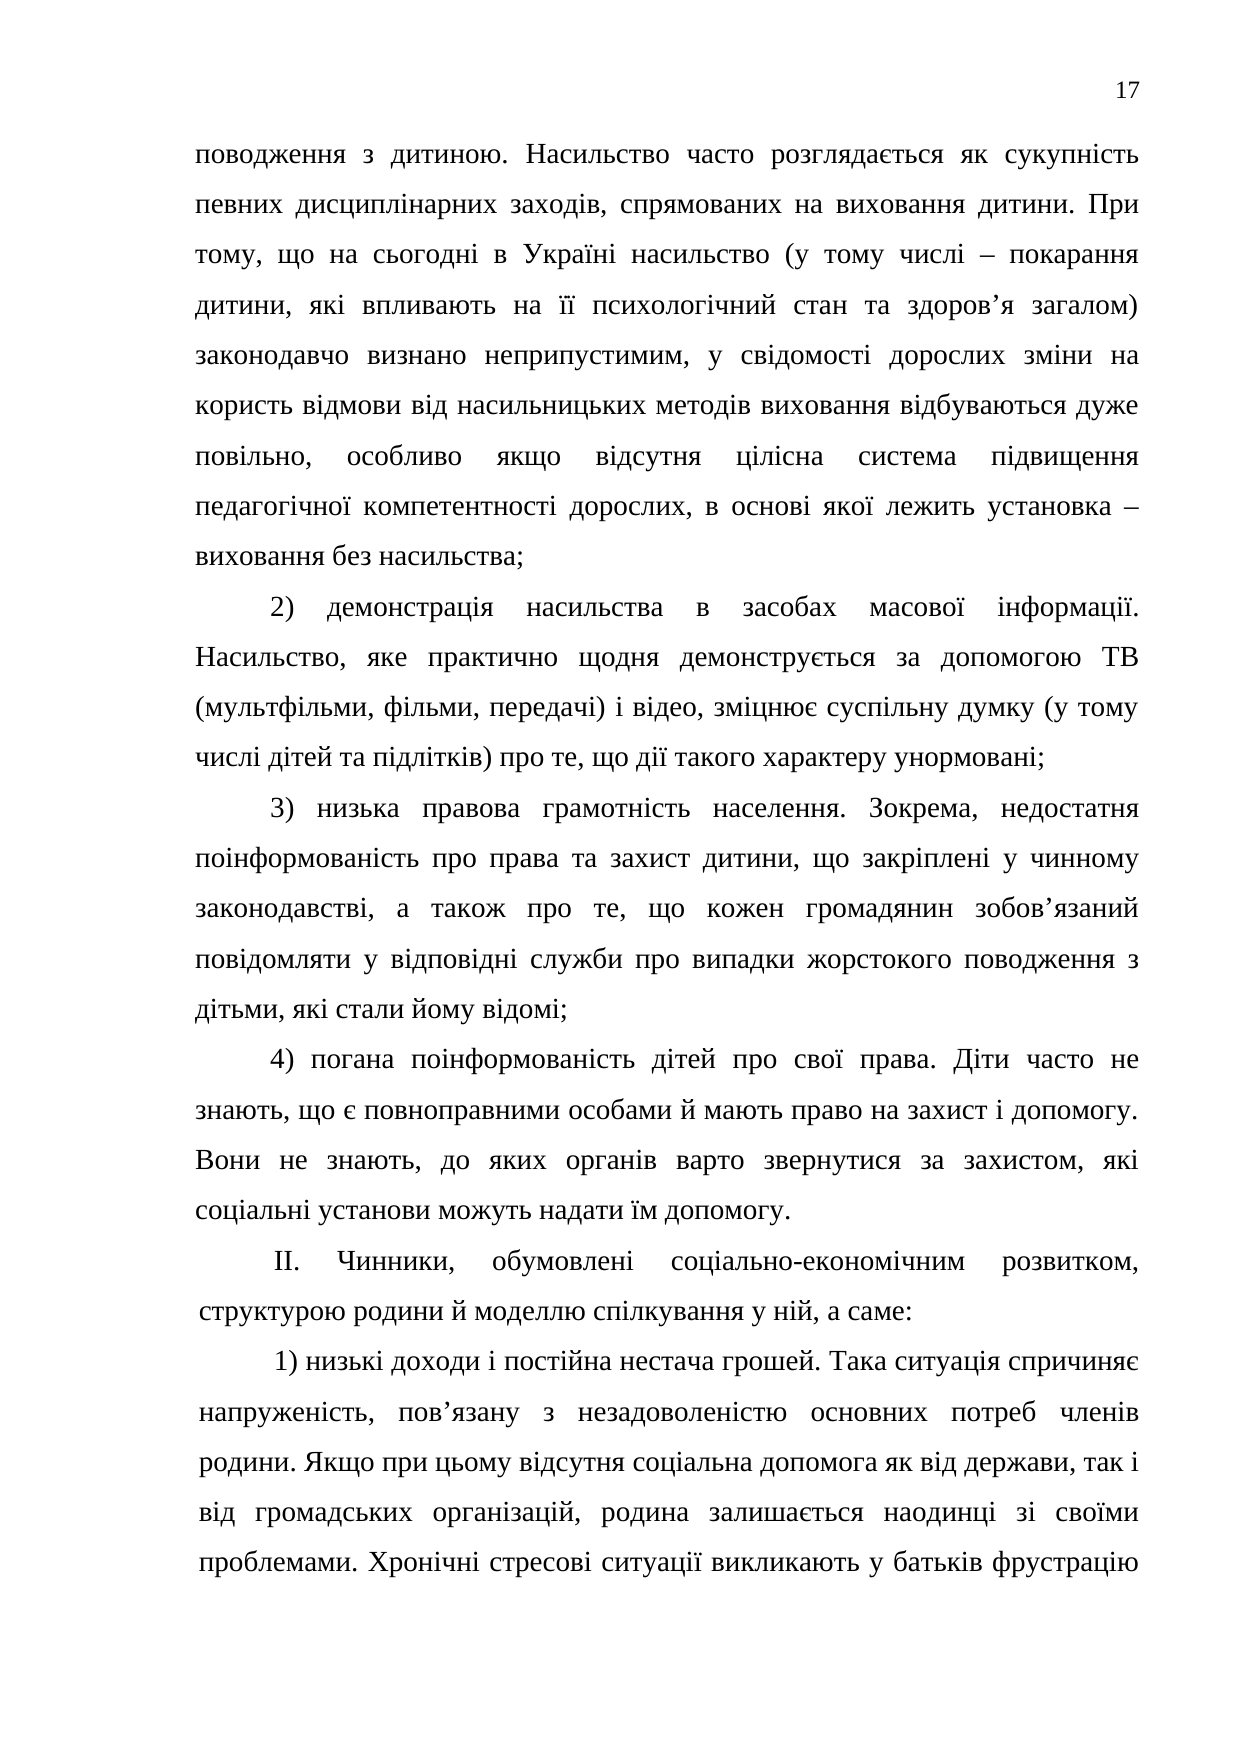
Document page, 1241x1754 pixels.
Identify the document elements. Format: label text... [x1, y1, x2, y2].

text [195, 136, 1140, 572]
text 4) погана поінформованість дітей про свої права. Діти часто не знають, що є повноправними особами й мають право на захист і допомогу. Вони не знають, до яких органів варто звернутися за захистом, які соціальні установи можуть надати їм допомогу. [195, 1041, 1140, 1226]
text 3) низька правова грамотність населення. Зокрема, недостатня поінформованість про права та захист дитини, що закріплені у чинному законодавстві, а також про те, що кожен громадянин зобов’язаний повідомляти у відповідні служби про випадки жорстокого поводження з дітьми, які стали йому відомі; [195, 790, 1140, 1025]
text 2) демонстрація насильства в засобах масової інформації. Насильство, яке практично щодня демонструється за допомогою ТВ (мультфільми, фільми, передачі) і відео, зміцнює суспільну думку (у тому числі дітей та підлітків) про те, що дії такого характеру унормовані; [195, 589, 1140, 773]
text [198, 1343, 1140, 1578]
text ІІ. Чинники, обумовлені соціально-економічним розвитком, структурою родини й моделлю спілкування у ній, а саме: [198, 1243, 1140, 1327]
